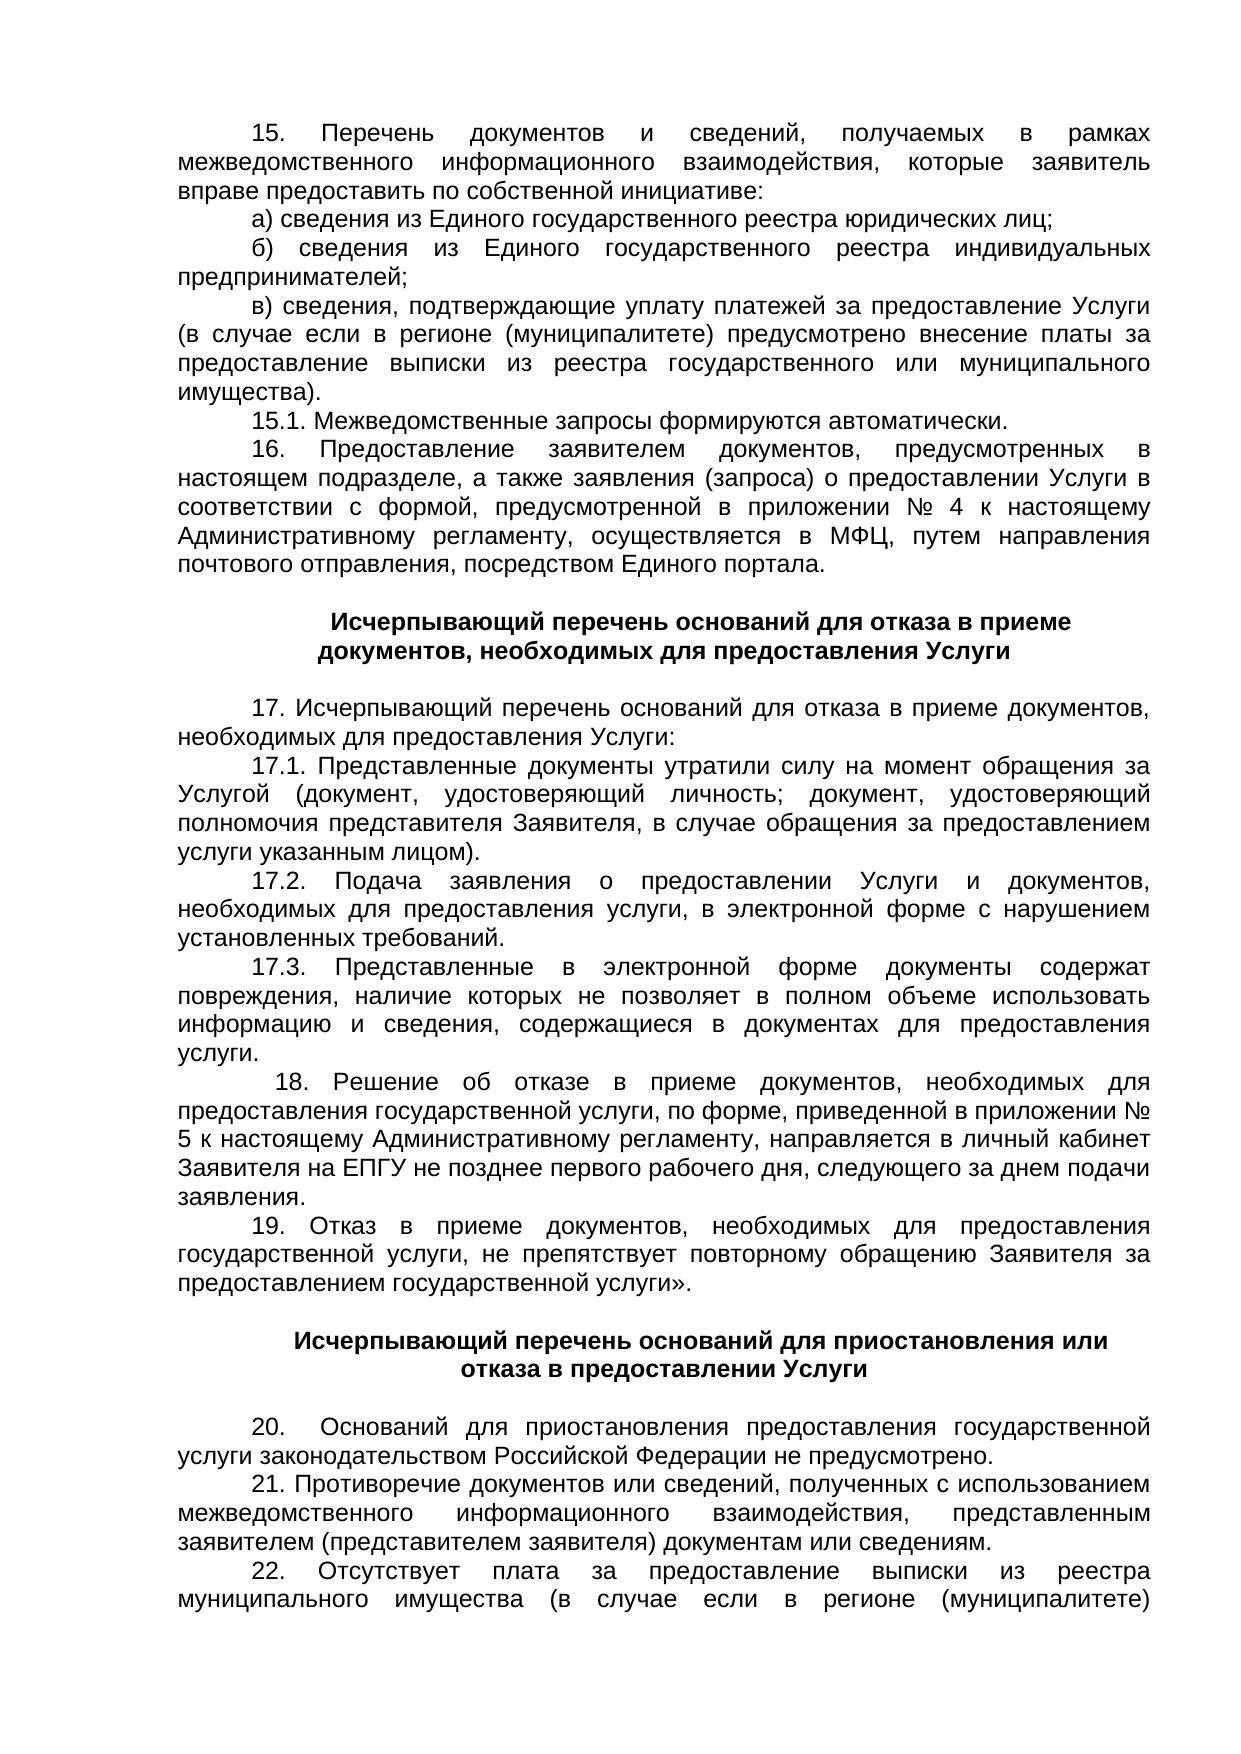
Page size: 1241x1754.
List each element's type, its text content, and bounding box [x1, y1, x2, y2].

text 15. Перечень документов и сведений, получаемых в рамках межведомственного информационного взаимодействия, которые заявитель вправе предоставить по собственной инициативе: [177, 118, 1152, 204]
text 21. Противоречие документов или сведений, полученных с использованием межведомственного информационного взаимодействия, представленным заявителем (представителем заявителя) документам или сведениям. [177, 1469, 1152, 1556]
text Исчерпывающий перечень оснований для отказа в приеме документов, необходимых для предоставления Услуги [177, 607, 1152, 664]
text 20. Оснований для приостановления предоставления государственной услуги законодательством Российской Федерации не предусмотрено. [177, 1412, 1152, 1469]
text а) сведения из Единого государственного реестра юридических лиц; [177, 204, 1152, 233]
text 17. Исчерпывающий перечень оснований для отказа в приеме документов, необходимых для предоставления Услуги: [177, 693, 1152, 751]
text 15.1. Межведомственные запросы формируются автоматически. [177, 406, 1152, 434]
text 16. Предоставление заявителем документов, предусмотренных в настоящем подразделе, а также заявления (запроса) о предоставлении Услуги в соответствии с формой, предусмотренной в приложении № 4 к настоящему Административному регламенту, осуществляется в МФЦ, путем направления почтового отправления, посредством Единого портала. [177, 434, 1152, 578]
text в) сведения, подтверждающие уплату платежей за предоставление Услуги (в случае если в регионе (муниципалитете) предусмотрено внесение платы за предоставление выписки из реестра государственного или муниципального имущества). [177, 291, 1152, 406]
text 18. Решение об отказе в приеме документов, необходимых для предоставления государственной услуги, по форме, приведенной в приложении № 5 к настоящему Административному регламенту, направляется в личный кабинет Заявителя на ЕПГУ не позднее первого рабочего дня, следующего за днем подачи заявления. [177, 1067, 1152, 1211]
text 19. Отказ в приеме документов, необходимых для предоставления государственной услуги, не препятствует повторному обращению Заявителя за предоставлением государственной услуги». [177, 1211, 1152, 1297]
text б) сведения из Единого государственного реестра индивидуальных предпринимателей; [177, 233, 1152, 291]
text Исчерпывающий перечень оснований для приостановления или отказа в предоставлении Услуги [177, 1326, 1152, 1383]
text 17.3. Представленные в электронной форме документы содержат повреждения, наличие которых не позволяет в полном объеме использовать информацию и сведения, содержащиеся в документах для предоставления услуги. [177, 952, 1152, 1067]
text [177, 1556, 1152, 1613]
text 17.2. Подача заявления о предоставлении Услуги и документов, необходимых для предоставления услуги, в электронной форме с нарушением установленных требований. [177, 866, 1152, 952]
text 17.1. Представленные документы утратили силу на момент обращения за Услугой (документ, удостоверяющий личность; документ, удостоверяющий полномочия представителя Заявителя, в случае обращения за предоставлением услуги указанным лицом). [177, 751, 1152, 866]
